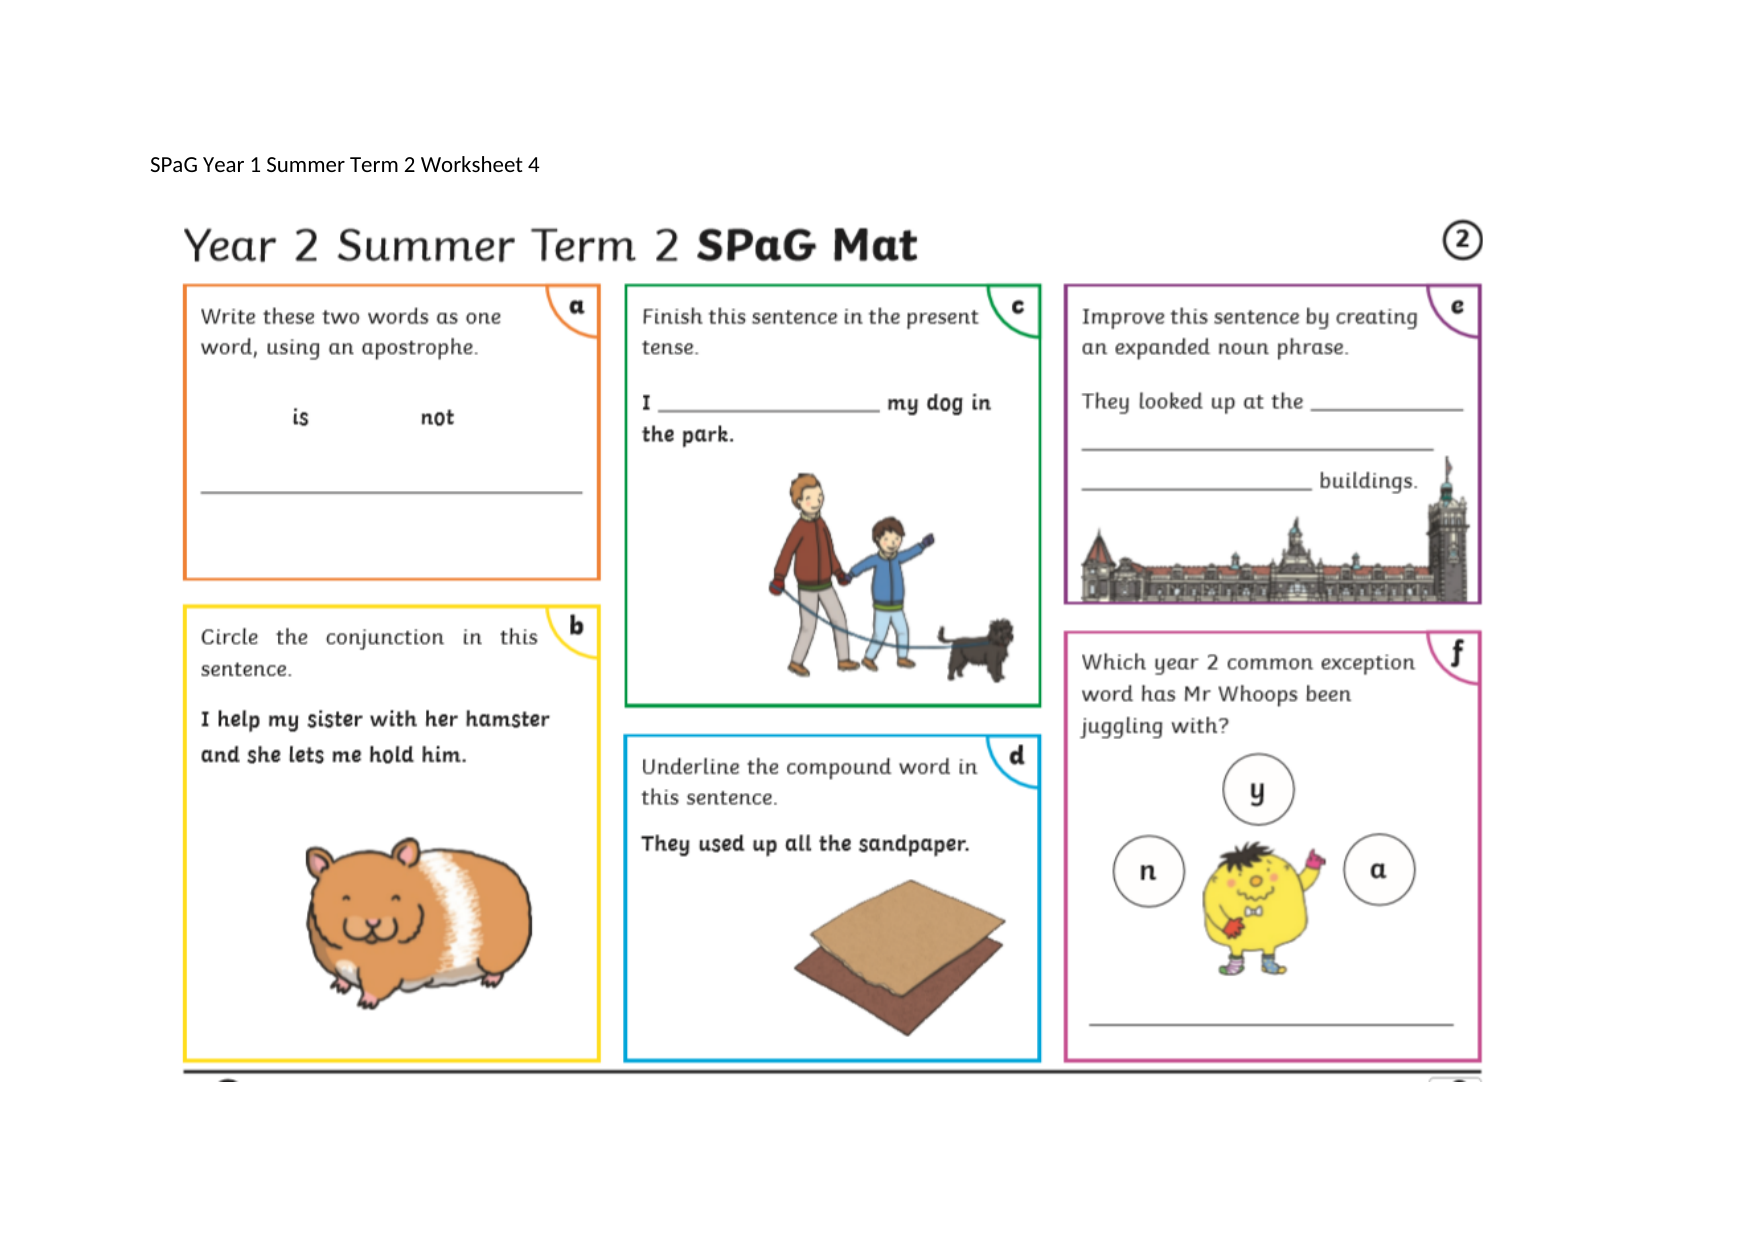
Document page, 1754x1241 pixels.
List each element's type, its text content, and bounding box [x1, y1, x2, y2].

picture [150, 196, 1483, 1082]
text SPaG Year 1 Summer Term 2 Worksheet 4 [150, 150, 1604, 178]
